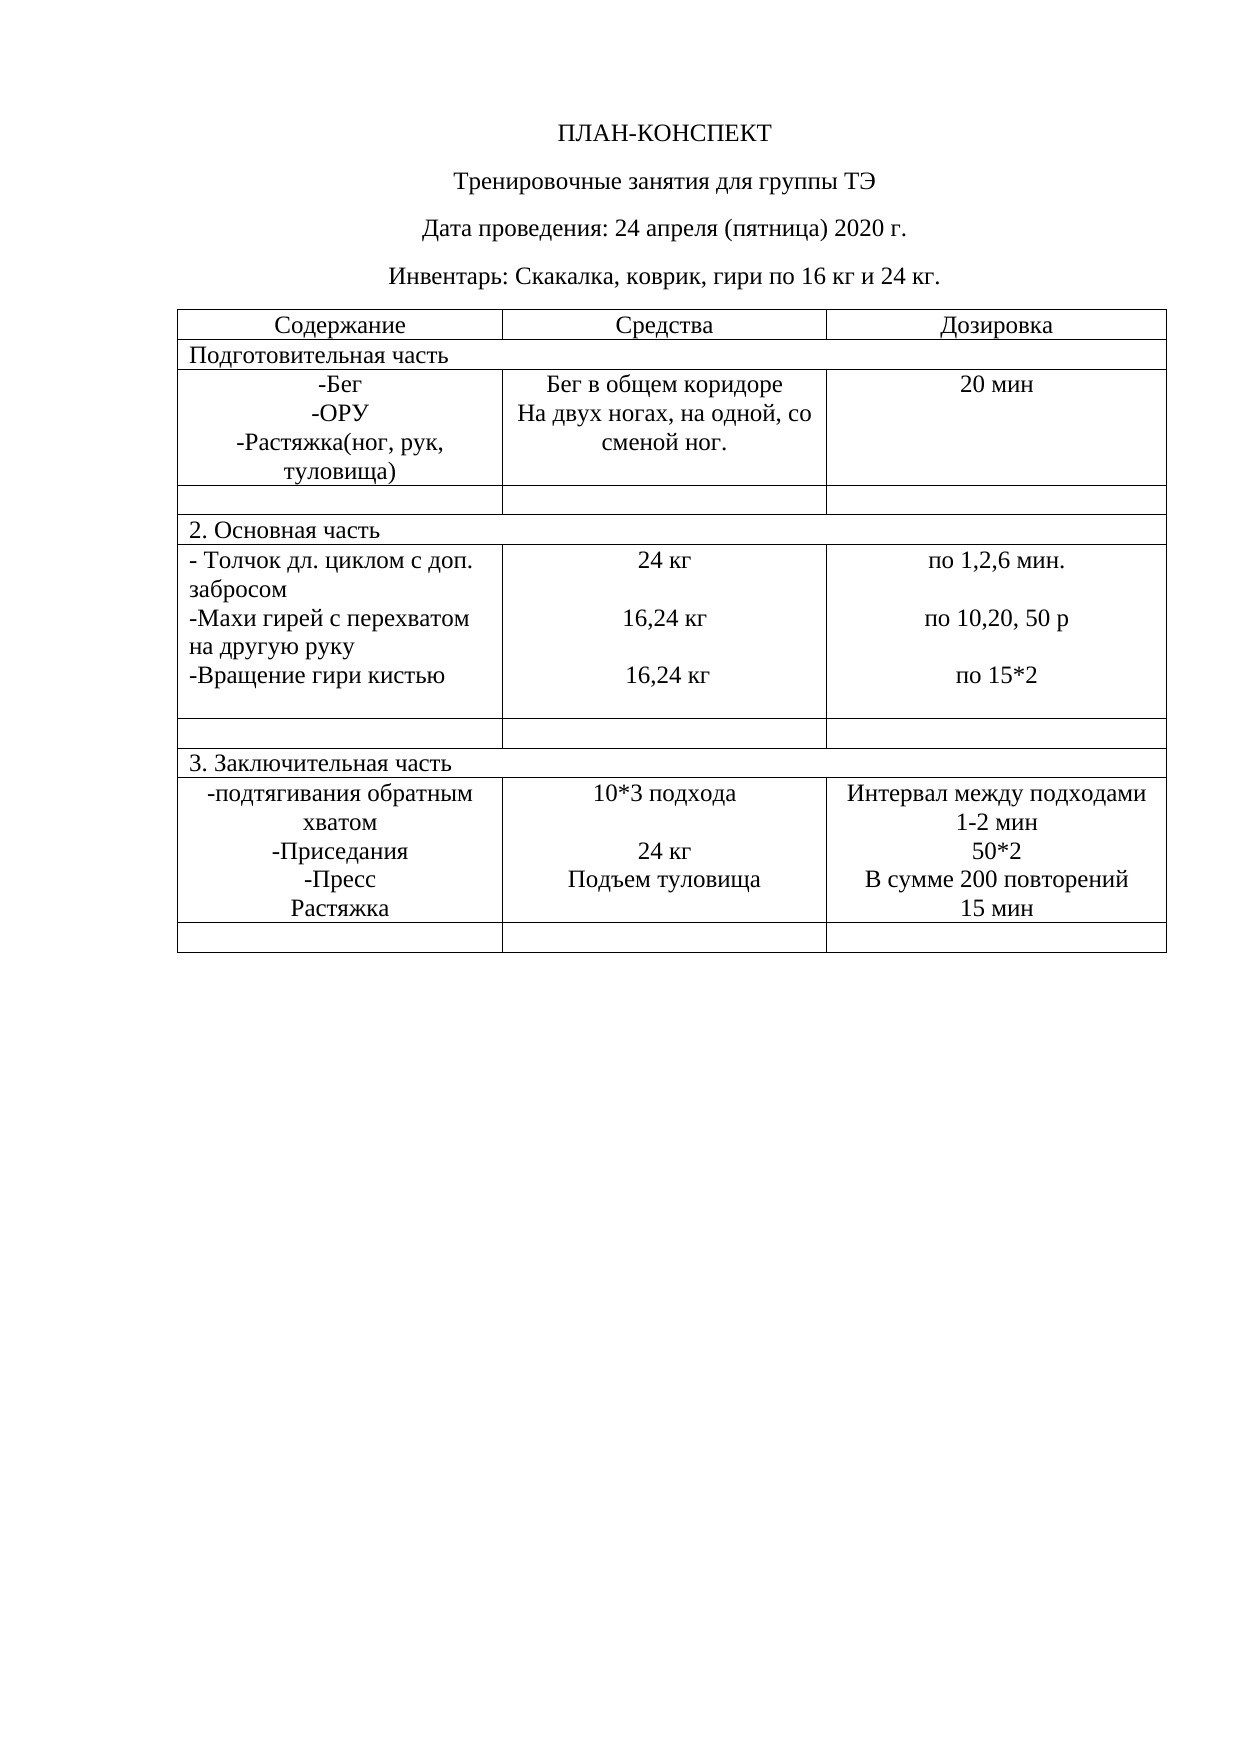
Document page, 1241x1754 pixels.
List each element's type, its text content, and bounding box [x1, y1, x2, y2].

text ПЛАН-КОНСПЕКТ [177, 118, 1152, 147]
table_header Дозировка [827, 310, 1166, 339]
table_cell 24 кг 16,24 кг 16,24 кг [503, 545, 826, 718]
table_cell [178, 486, 502, 514]
table_cell по 1,2,6 мин. по 10,20, 50 р по 15*2 [827, 545, 1166, 718]
table_cell [178, 719, 502, 747]
text Дата проведения: 24 апреля (пятница) 2020 г. [177, 213, 1152, 242]
table_cell 20 мин [827, 370, 1166, 484]
table_cell -Бег -ОРУ -Растяжка(ног, рук, туловища) [178, 370, 502, 484]
table_cell [827, 923, 1166, 952]
table_cell [827, 719, 1166, 747]
table_cell Интервал между подходами 1-2 мин 50*2 В сумме 200 повторений 15 мин [827, 778, 1166, 922]
table_cell 10*3 подхода 24 кг Подъем туловища [503, 778, 826, 922]
table_cell -подтягивания обратным хватом -Приседания -Пресс Растяжка [178, 778, 502, 922]
table_cell 2. Основная часть [178, 515, 1166, 544]
table_cell [503, 486, 826, 514]
table_cell [827, 486, 1166, 514]
table_cell [503, 923, 826, 952]
table_cell - Толчок дл. циклом с доп. забросом -Махи гирей с перехватом на другую руку -Вращение гири кистью [178, 545, 502, 718]
table_cell Бег в общем коридоре На двух ногах, на одной, со сменой ног. [503, 370, 826, 484]
table_cell Подготовительная часть [178, 340, 1166, 368]
text Тренировочные занятия для группы ТЭ [177, 166, 1152, 194]
table_cell [503, 719, 826, 747]
text Инвентарь: Скакалка, коврик, гири по 16 кг и 24 кг. [177, 261, 1152, 290]
table_cell [178, 923, 502, 952]
table_cell 3. Заключительная часть [178, 749, 1166, 777]
table_header Средства [503, 310, 826, 339]
table_header Содержание [178, 310, 502, 339]
